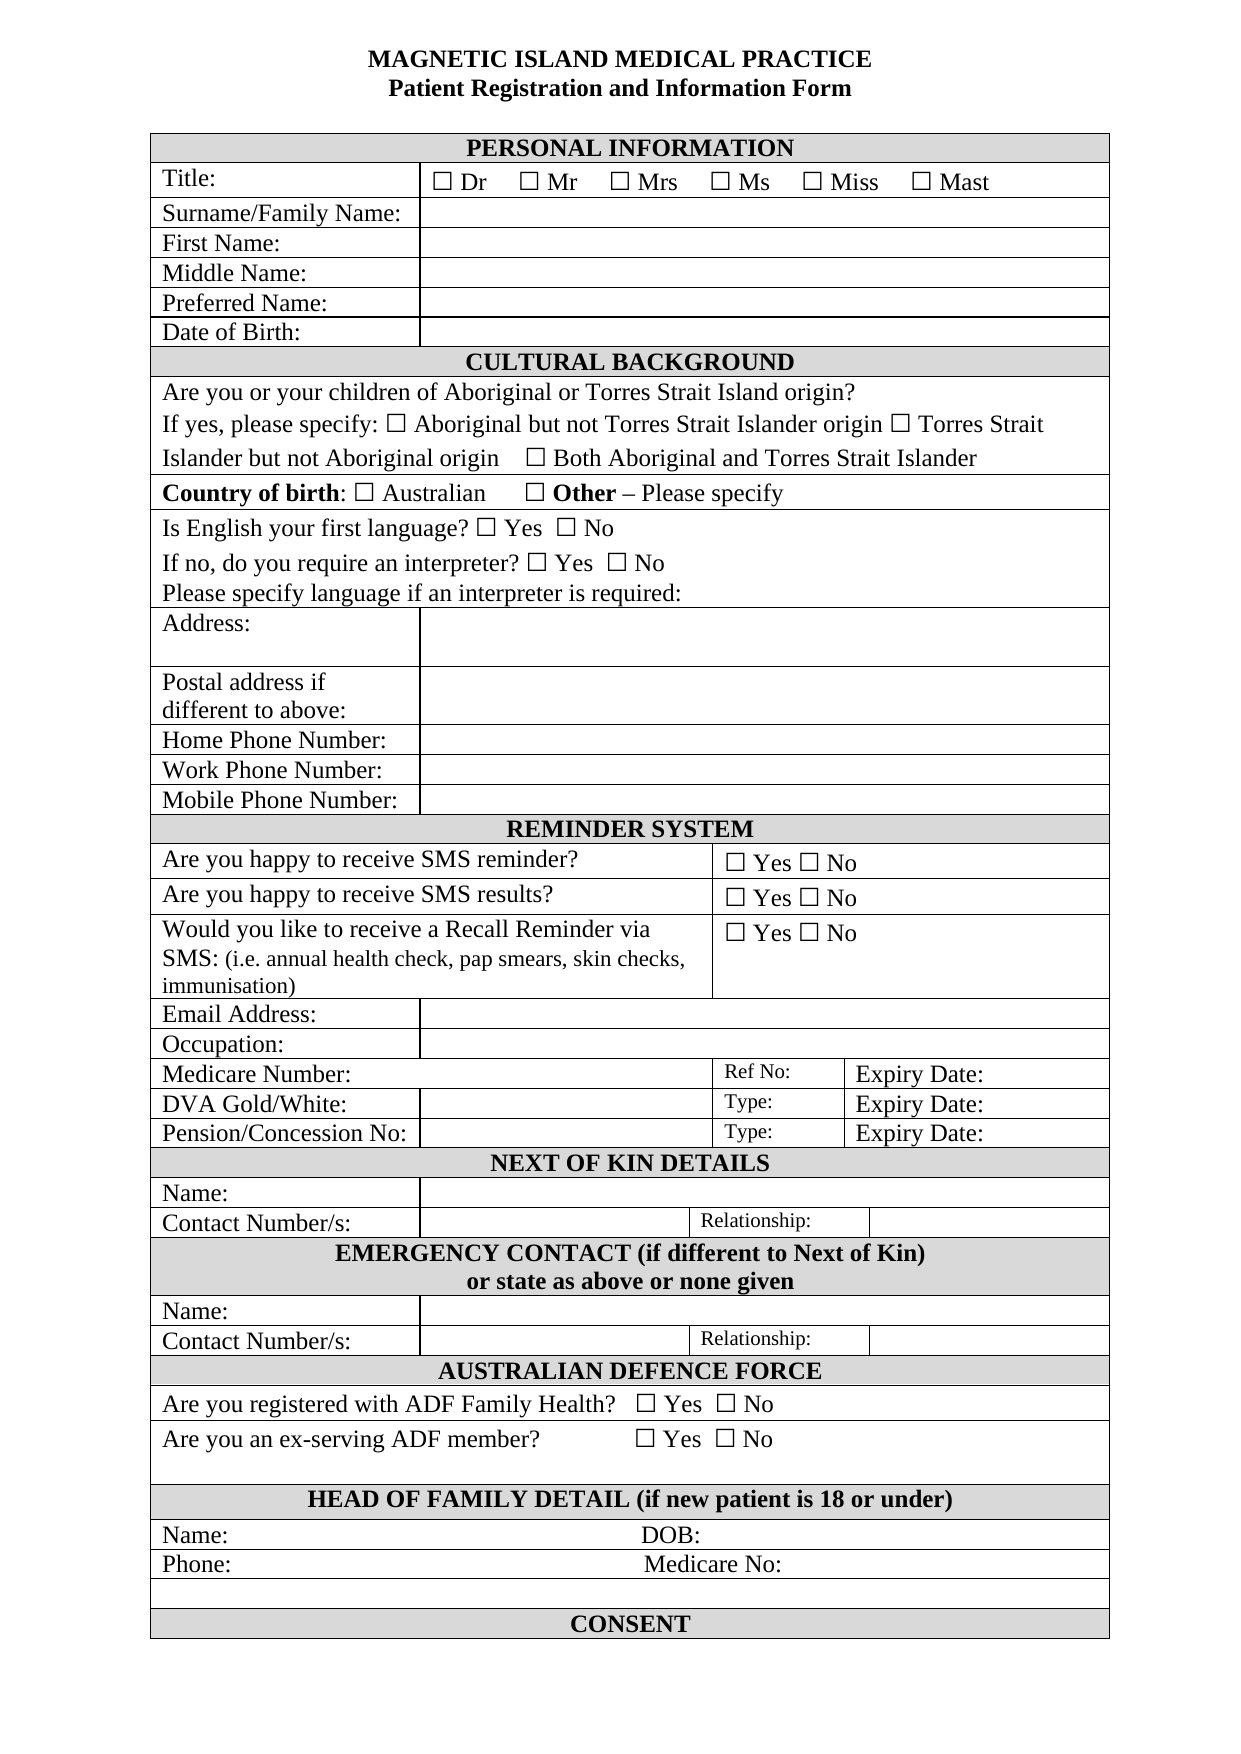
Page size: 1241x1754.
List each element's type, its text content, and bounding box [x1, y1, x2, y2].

table_cell Work Phone Number: [151, 755, 419, 784]
table_cell Name: DOB: [151, 1520, 1109, 1548]
table_cell [421, 288, 1109, 316]
table_cell Are you registered with ADF Family Health? ☐ Yes ☐ No [151, 1386, 1109, 1420]
table_cell Are you or your children of Aboriginal or Torres Strait Island origin? If yes, please specify: ☐ Aboriginal but not Torres Strait Islander origin ☐ Torres Strait Islander but not Aboriginal origin ☐ Both Aboriginal and Torres Strait Islander [151, 377, 1109, 474]
table_cell Is English your first language? ☐ Yes ☐ No If no, do you require an interpreter? ☐ Yes ☐ No Please specify language if an interpreter is required: [151, 510, 1109, 607]
table_cell [421, 755, 1109, 784]
table_cell [421, 608, 1109, 666]
table_cell Contact Number/s: [151, 1326, 419, 1355]
table_cell [870, 1326, 1109, 1355]
table_cell [421, 999, 1109, 1028]
table_cell EMERGENCY CONTACT (if different to Next of Kin) or state as above or none given [151, 1238, 1109, 1295]
table_cell [421, 318, 1109, 346]
table_cell Medicare Number: [151, 1059, 712, 1088]
table_cell [421, 1089, 712, 1117]
table_cell [421, 1029, 1109, 1058]
table_cell HEAD OF FAMILY DETAIL (if new patient is 18 or under) [151, 1485, 1109, 1519]
table_cell [421, 1119, 712, 1147]
table_cell [421, 1326, 689, 1355]
table_cell Address: [151, 608, 419, 666]
table_cell Middle Name: [151, 258, 419, 287]
table_cell [421, 785, 1109, 813]
table_cell Expiry Date: [845, 1089, 1109, 1117]
table_cell [151, 1579, 1109, 1608]
table_cell Home Phone Number: [151, 725, 419, 754]
table_cell Date of Birth: [151, 318, 419, 346]
table_cell Name: [151, 1178, 419, 1207]
table_cell Are you happy to receive SMS reminder? [151, 844, 712, 878]
table_cell ☐ Yes ☐ No [713, 844, 1109, 878]
table_cell Country of birth: ☐ Australian ☐ Other – Please specify [151, 475, 1109, 509]
table_cell Surname/Family Name: [151, 198, 419, 227]
table_cell [421, 725, 1109, 754]
table_cell [421, 1178, 1109, 1207]
table_cell Relationship: [690, 1326, 869, 1355]
table_cell Type: [713, 1089, 844, 1117]
table_cell Relationship: [690, 1208, 869, 1237]
table_cell CULTURAL BACKGROUND [151, 347, 1109, 376]
table_header PERSONAL INFORMATION [151, 134, 1109, 162]
table_cell ☐ Dr ☐ Mr ☐ Mrs ☐ Ms ☐ Miss ☐ Mast [421, 163, 1109, 197]
table_cell Expiry Date: [845, 1119, 1109, 1147]
table_cell Ref No: [713, 1059, 844, 1088]
table_cell Pension/Concession No: [151, 1119, 419, 1147]
table_cell [421, 258, 1109, 287]
table_cell Are you happy to receive SMS results? [151, 879, 712, 913]
table_cell ☐ Yes ☐ No [713, 915, 1109, 998]
table_cell [421, 1296, 1109, 1325]
table_cell Are you an ex-serving ADF member? ☐ Yes ☐ No [151, 1421, 1109, 1483]
table_cell [421, 1208, 689, 1237]
table_cell Email Address: [151, 999, 419, 1028]
table_cell CONSENT [151, 1609, 1109, 1638]
table_cell REMINDER SYSTEM [151, 815, 1109, 843]
table_cell [421, 198, 1109, 227]
table_cell First Name: [151, 228, 419, 257]
table_cell [421, 667, 1109, 724]
table_cell Contact Number/s: [151, 1208, 419, 1237]
table_cell Title: [151, 163, 419, 197]
table_cell Phone: Medicare No: [151, 1550, 1109, 1578]
table_cell Preferred Name: [151, 288, 419, 316]
table_cell Postal address if different to above: [151, 667, 419, 724]
table_cell AUSTRALIAN DEFENCE FORCE [151, 1356, 1109, 1384]
table_cell Mobile Phone Number: [151, 785, 419, 813]
table_cell [870, 1208, 1109, 1237]
table_cell Name: [151, 1296, 419, 1325]
table_cell Would you like to receive a Recall Reminder via SMS: (i.e. annual health check, pap smears, skin checks, immunisation) [151, 915, 712, 998]
table_cell [421, 228, 1109, 257]
table_cell ☐ Yes ☐ No [713, 879, 1109, 913]
table_cell NEXT OF KIN DETAILS [151, 1148, 1109, 1177]
table_cell Type: [713, 1119, 844, 1147]
table_cell DVA Gold/White: [151, 1089, 419, 1117]
table_cell Occupation: [151, 1029, 419, 1058]
table_cell Expiry Date: [845, 1059, 1109, 1088]
